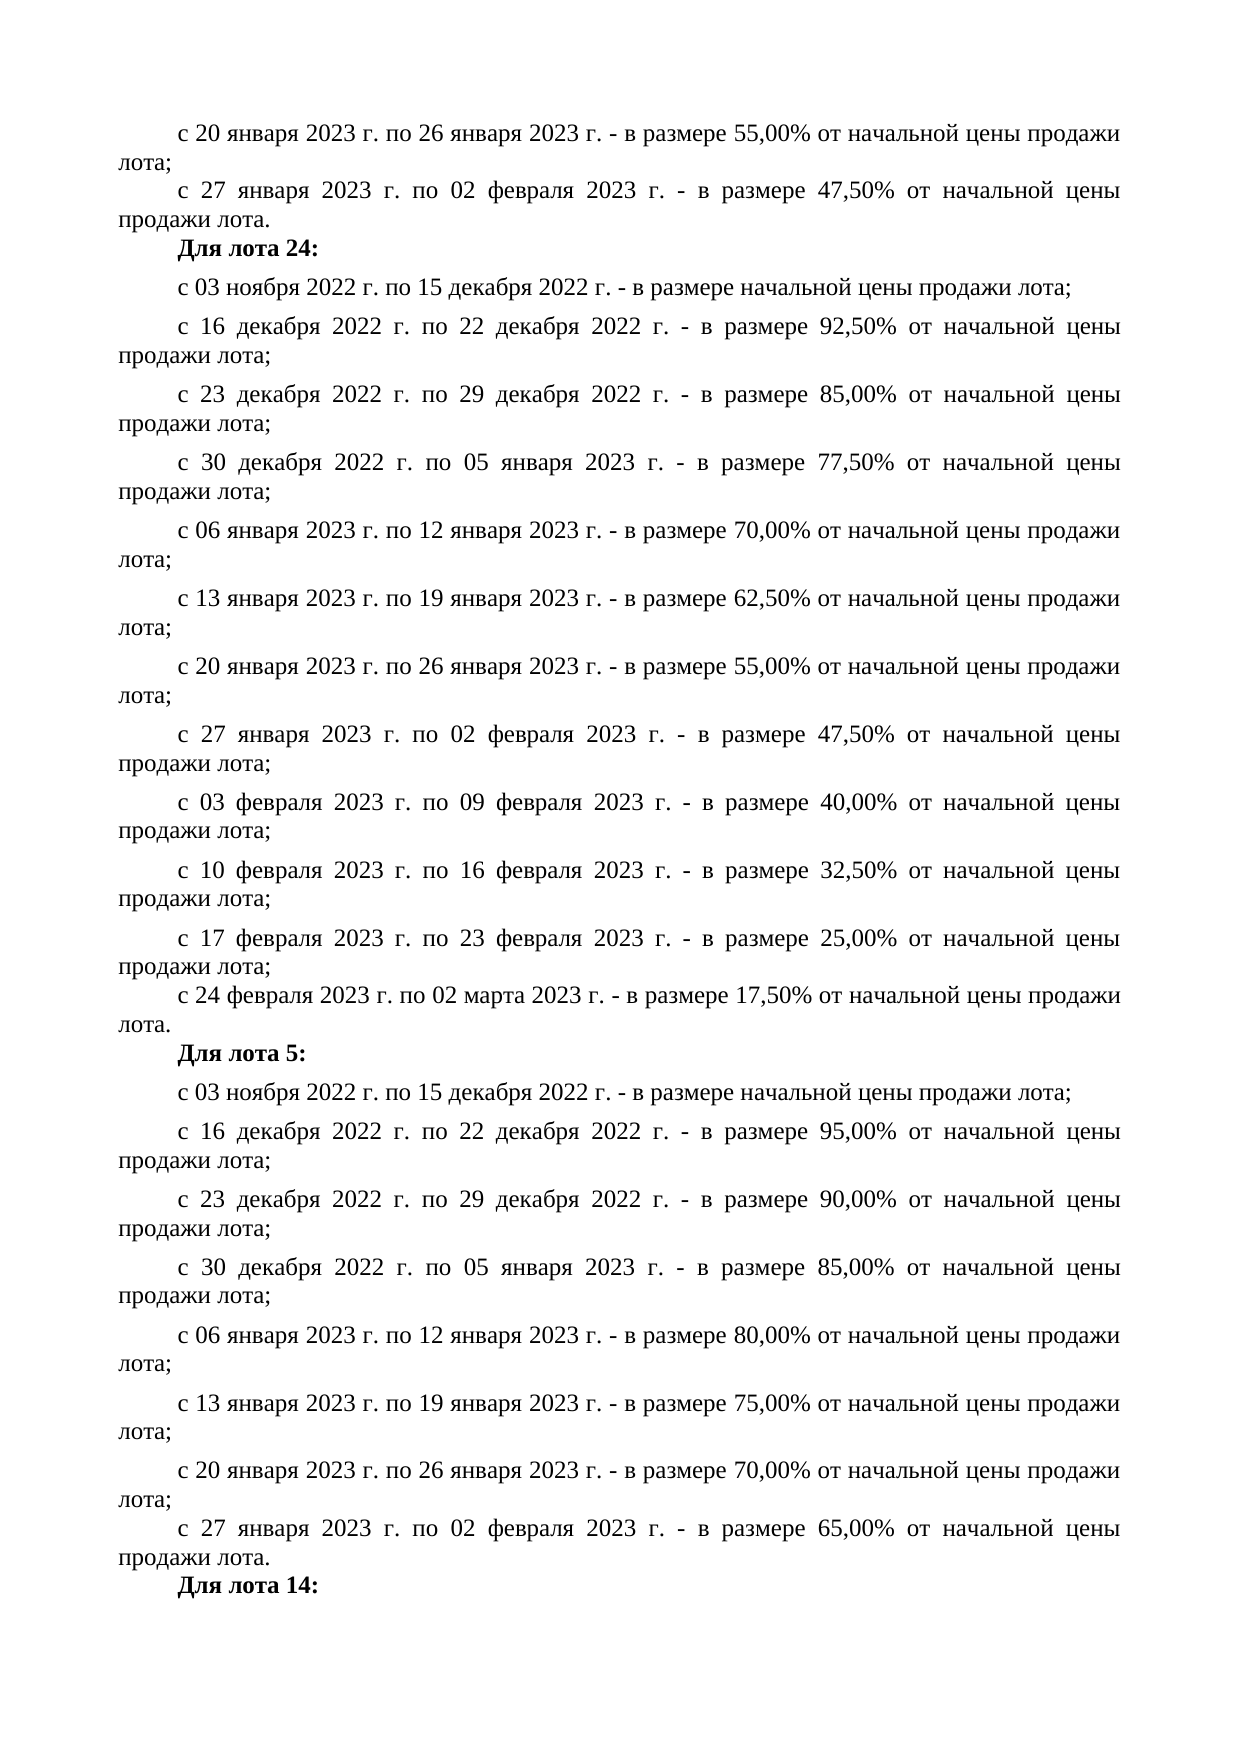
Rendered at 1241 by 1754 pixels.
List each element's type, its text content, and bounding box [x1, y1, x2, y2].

text с 03 ноября 2022 г. по 15 декабря 2022 г. - в размере начальной цены продажи лота; [118, 272, 1122, 301]
text с 20 января 2023 г. по 26 января 2023 г. - в размере 55,00% от начальной цены продажи лота; [118, 651, 1122, 708]
text с 13 января 2023 г. по 19 января 2023 г. - в размере 62,50% от начальной цены продажи лота; [118, 583, 1122, 641]
text с 16 декабря 2022 г. по 22 декабря 2022 г. - в размере 95,00% от начальной цены продажи лота; [118, 1116, 1122, 1173]
text с 16 декабря 2022 г. по 22 декабря 2022 г. - в размере 92,50% от начальной цены продажи лота; [118, 311, 1122, 369]
text с 27 января 2023 г. по 02 февраля 2023 г. - в размере 47,50% от начальной цены продажи лота. [118, 176, 1122, 233]
text Для лота 5: [118, 1038, 1122, 1066]
text с 06 января 2023 г. по 12 января 2023 г. - в размере 70,00% от начальной цены продажи лота; [118, 515, 1122, 573]
text с 03 февраля 2023 г. по 09 февраля 2023 г. - в размере 40,00% от начальной цены продажи лота; [118, 787, 1122, 844]
text с 30 декабря 2022 г. по 05 января 2023 г. - в размере 85,00% от начальной цены продажи лота; [118, 1252, 1122, 1309]
text с 10 февраля 2023 г. по 16 февраля 2023 г. - в размере 32,50% от начальной цены продажи лота; [118, 855, 1122, 912]
text Для лота 14: [118, 1571, 1122, 1599]
text с 03 ноября 2022 г. по 15 декабря 2022 г. - в размере начальной цены продажи лота; [118, 1077, 1122, 1106]
text с 27 января 2023 г. по 02 февраля 2023 г. - в размере 65,00% от начальной цены продажи лота. [118, 1513, 1122, 1571]
text с 24 февраля 2023 г. по 02 марта 2023 г. - в размере 17,50% от начальной цены продажи лота. [118, 980, 1122, 1038]
text с 23 декабря 2022 г. по 29 декабря 2022 г. - в размере 90,00% от начальной цены продажи лота; [118, 1184, 1122, 1241]
text с 20 января 2023 г. по 26 января 2023 г. - в размере 70,00% от начальной цены продажи лота; [118, 1456, 1122, 1513]
text с 06 января 2023 г. по 12 января 2023 г. - в размере 80,00% от начальной цены продажи лота; [118, 1320, 1122, 1377]
text с 20 января 2023 г. по 26 января 2023 г. - в размере 55,00% от начальной цены продажи лота; [118, 118, 1122, 176]
text с 27 января 2023 г. по 02 февраля 2023 г. - в размере 47,50% от начальной цены продажи лота; [118, 719, 1122, 776]
text с 23 декабря 2022 г. по 29 декабря 2022 г. - в размере 85,00% от начальной цены продажи лота; [118, 379, 1122, 437]
text с 30 декабря 2022 г. по 05 января 2023 г. - в размере 77,50% от начальной цены продажи лота; [118, 447, 1122, 505]
text с 17 февраля 2023 г. по 23 февраля 2023 г. - в размере 25,00% от начальной цены продажи лота; [118, 923, 1122, 980]
text с 13 января 2023 г. по 19 января 2023 г. - в размере 75,00% от начальной цены продажи лота; [118, 1388, 1122, 1445]
text Для лота 24: [118, 233, 1122, 262]
